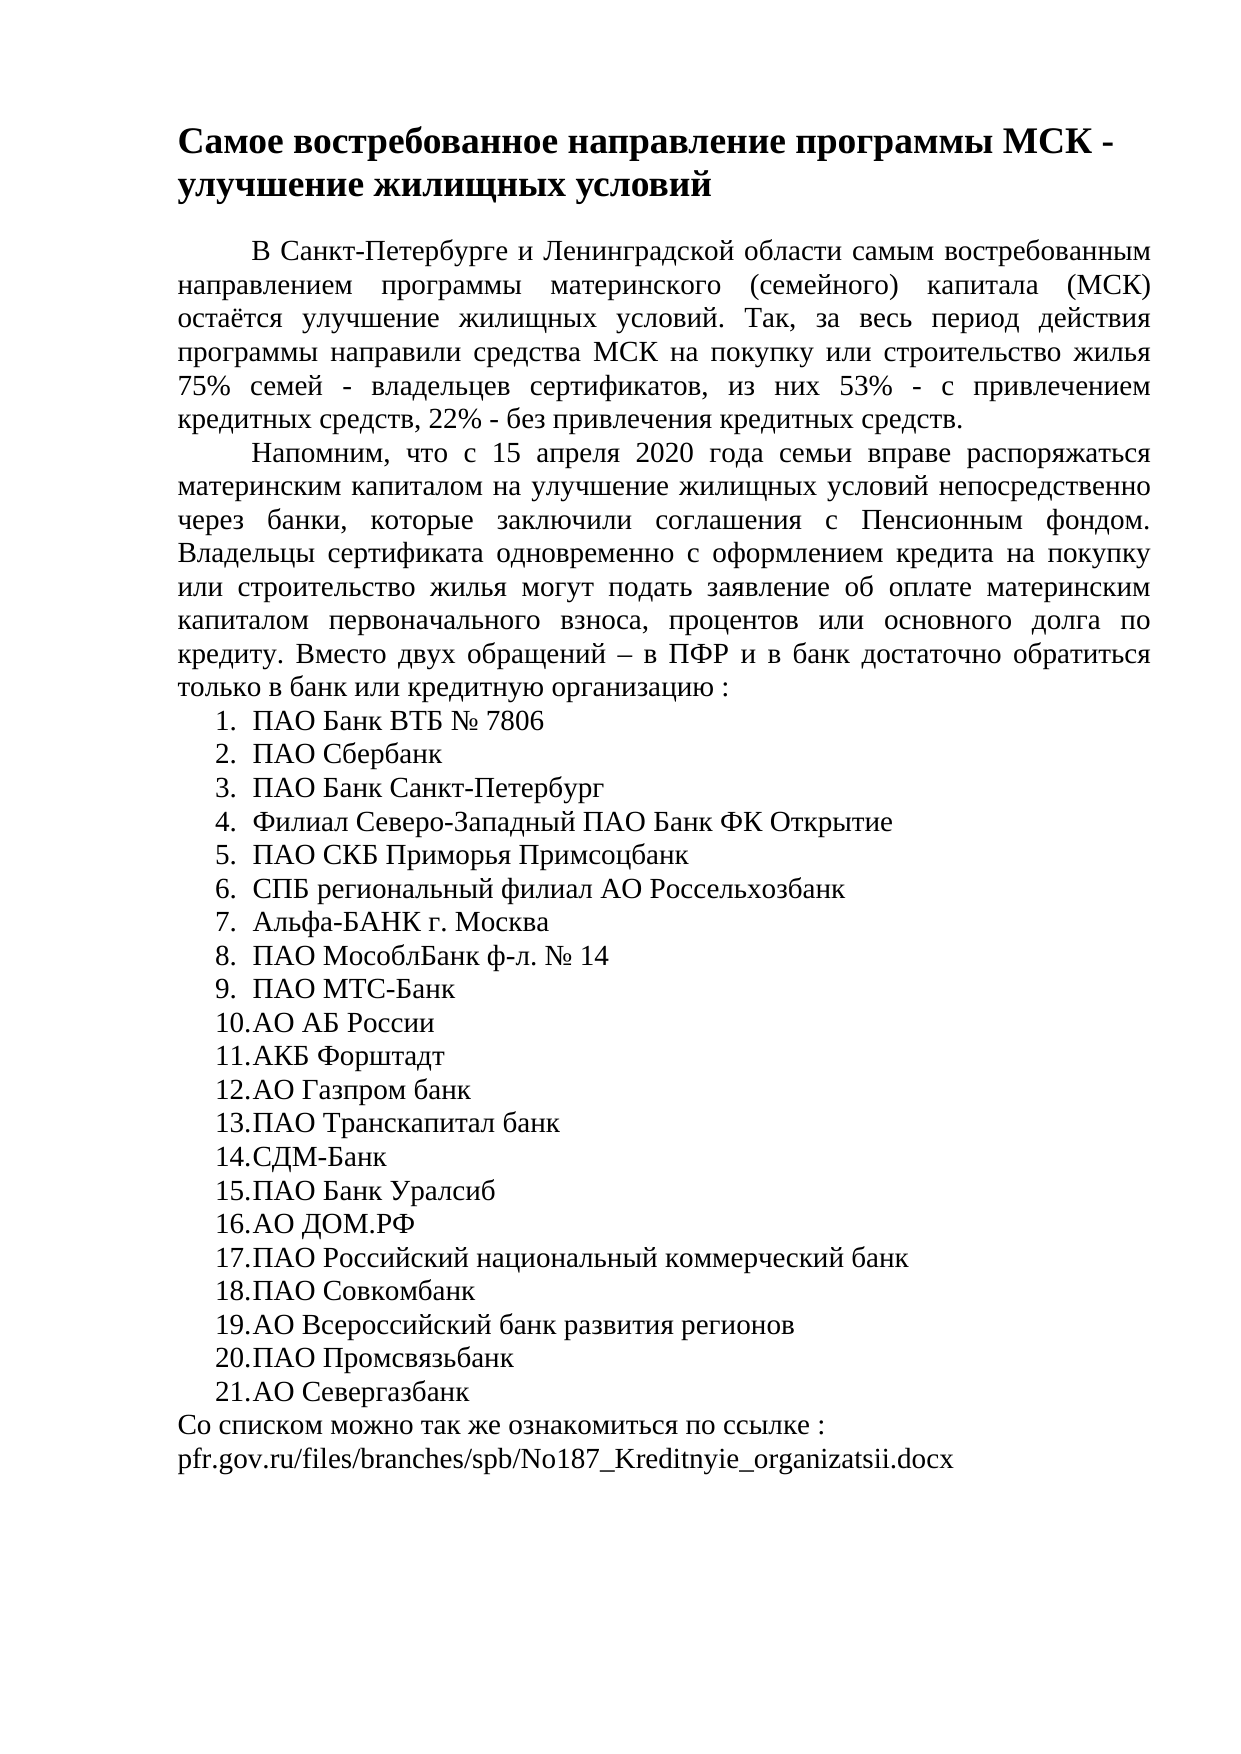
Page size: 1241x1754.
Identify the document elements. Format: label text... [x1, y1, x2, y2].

list АО Газпром банк [215, 1072, 1152, 1106]
list АКБ Форштадт [215, 1038, 1152, 1072]
list ПАО Сбербанк [215, 737, 1152, 770]
list ПАО Промсвязьбанк [215, 1340, 1152, 1374]
list АО АБ России [215, 1005, 1152, 1038]
list ПАО Банк ВТБ № 7806 [215, 703, 1152, 737]
list ПАО СКБ Приморья Примсоцбанк [215, 837, 1152, 871]
list Филиал Северо-Западный ПАО Банк ФК Открытие [215, 804, 1152, 837]
text Напомним, что с 15 апреля 2020 года семьи вправе распоряжаться материнским капиталом на улучшение жилищных условий непосредственно через банки, которые заключили соглашения с Пенсионным фондом. Владельцы сертификата одновременно с оформлением кредита на покупку или строительство жилья могут подать заявление об оплате материнским капиталом первоначального взноса, процентов или основного долга по кредиту. Вместо двух обращений – в ПФР и в банк достаточно обратиться только в банк или кредитную организацию : [177, 435, 1152, 703]
list Альфа-БАНК г. Москва [215, 904, 1152, 938]
list СДМ-Банк [215, 1139, 1152, 1173]
list ПАО Российский национальный коммерческий банк [215, 1240, 1152, 1273]
list ПАО МособлБанк ф-л. № 14 [215, 938, 1152, 971]
text В Санкт-Петербурге и Ленинградской области самым востребованным направлением программы материнского (семейного) капитала (МСК) остаётся улучшение жилищных условий. Так, за весь период действия программы направили средства МСК на покупку или строительство жилья 75% семей - владельцев сертификатов, из них 53% - с привлечением кредитных средств, 22% - без привлечения кредитных средств. [177, 233, 1152, 435]
list ПАО Совкомбанк [215, 1273, 1152, 1307]
list ПАО Банк Уралсиб [215, 1173, 1152, 1206]
list АО Севергазбанк [215, 1374, 1152, 1407]
list АО Всероссийский банк развития регионов [215, 1307, 1152, 1340]
list СПБ региональный филиал АО Россельхозбанк [215, 871, 1152, 904]
list АО ДОМ.РФ [215, 1206, 1152, 1240]
subtitle Самое востребованное направление программы МСК - улучшение жилищных условий [177, 118, 1152, 204]
list ПАО Банк Санкт-Петербург [215, 770, 1152, 804]
list ПАО Транскапитал банк [215, 1106, 1152, 1139]
list ПАО МТС-Банк [215, 971, 1152, 1005]
text Со списком можно так же ознакомиться по ссылке : pfr.gov.ru/files/branches/spb/No187_Kreditnyie_organizatsii.docx [177, 1407, 1152, 1474]
